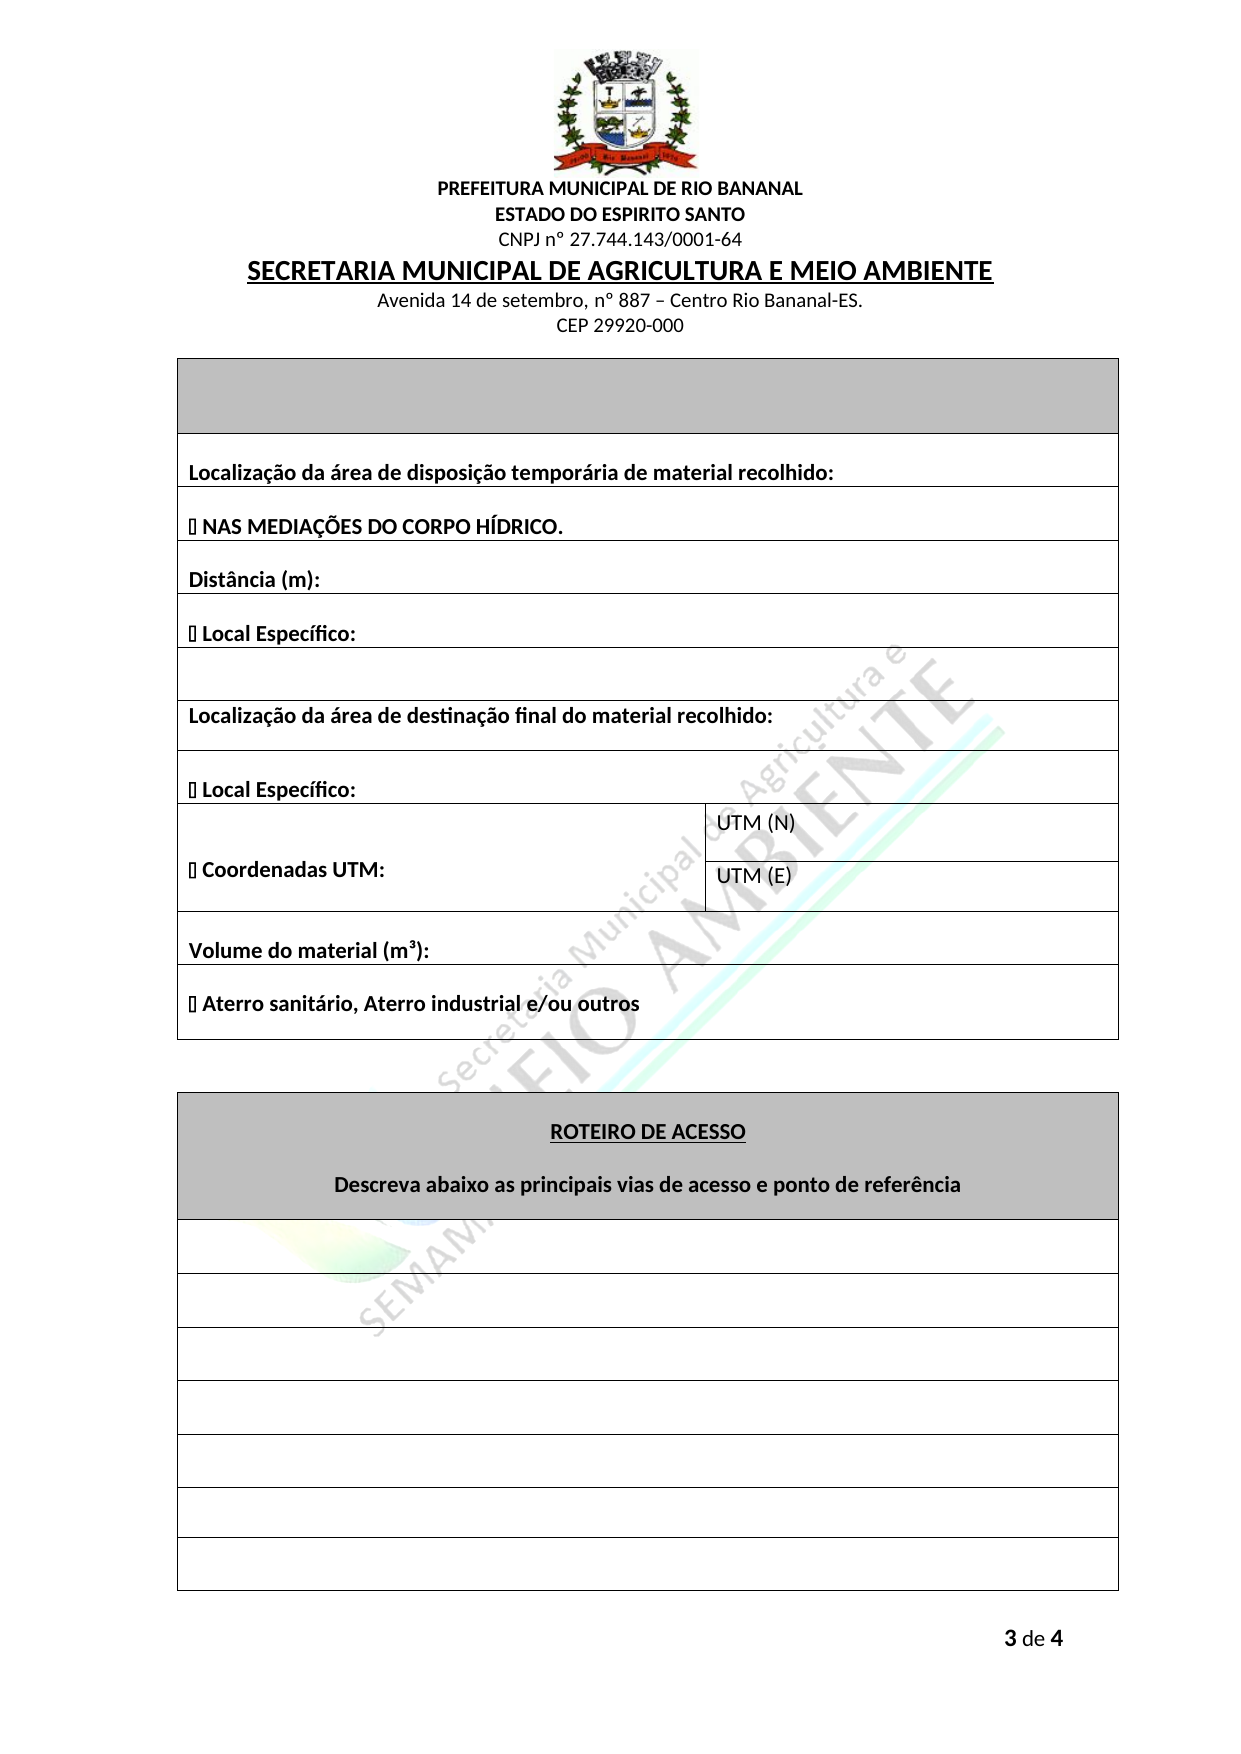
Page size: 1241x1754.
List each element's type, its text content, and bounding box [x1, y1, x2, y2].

table_cell [178, 1381, 1118, 1433]
table_header Roteiro de acesso Descreva abaixo as principais vias de acesso e ponto de referência [178, 1093, 1118, 1219]
table_cell Distância (m): [178, 541, 1118, 593]
table_cell Nas mediações do corpo hídrico. [178, 487, 1118, 540]
table_cell [178, 1328, 1118, 1380]
table_cell Localização da área de disposição temporária de material recolhido: [178, 434, 1118, 486]
table_cell UTM (E) [706, 862, 1118, 911]
table_header GERENCIAMENTO DE RESÍDUOS GERADOS [178, 359, 1118, 433]
table_cell [178, 1488, 1118, 1536]
table_cell [178, 1220, 1118, 1273]
table_cell [178, 1274, 1118, 1326]
table_cell Coordenadas UTM: [178, 804, 705, 911]
table_cell UTM (N) [706, 804, 1118, 861]
table_cell Aterro sanitário, Aterro industrial e/ou outros [178, 965, 1118, 1038]
table_cell [178, 1435, 1118, 1487]
table_cell Localização da área de destinação final do material recolhido: [178, 701, 1118, 750]
table_cell Local Específico: [178, 594, 1118, 647]
table_cell Volume do material (m³): [178, 912, 1118, 964]
table_cell Local Específico: [178, 751, 1118, 803]
table_cell [178, 1538, 1118, 1590]
picture [553, 49, 700, 178]
table_cell [178, 648, 1118, 700]
